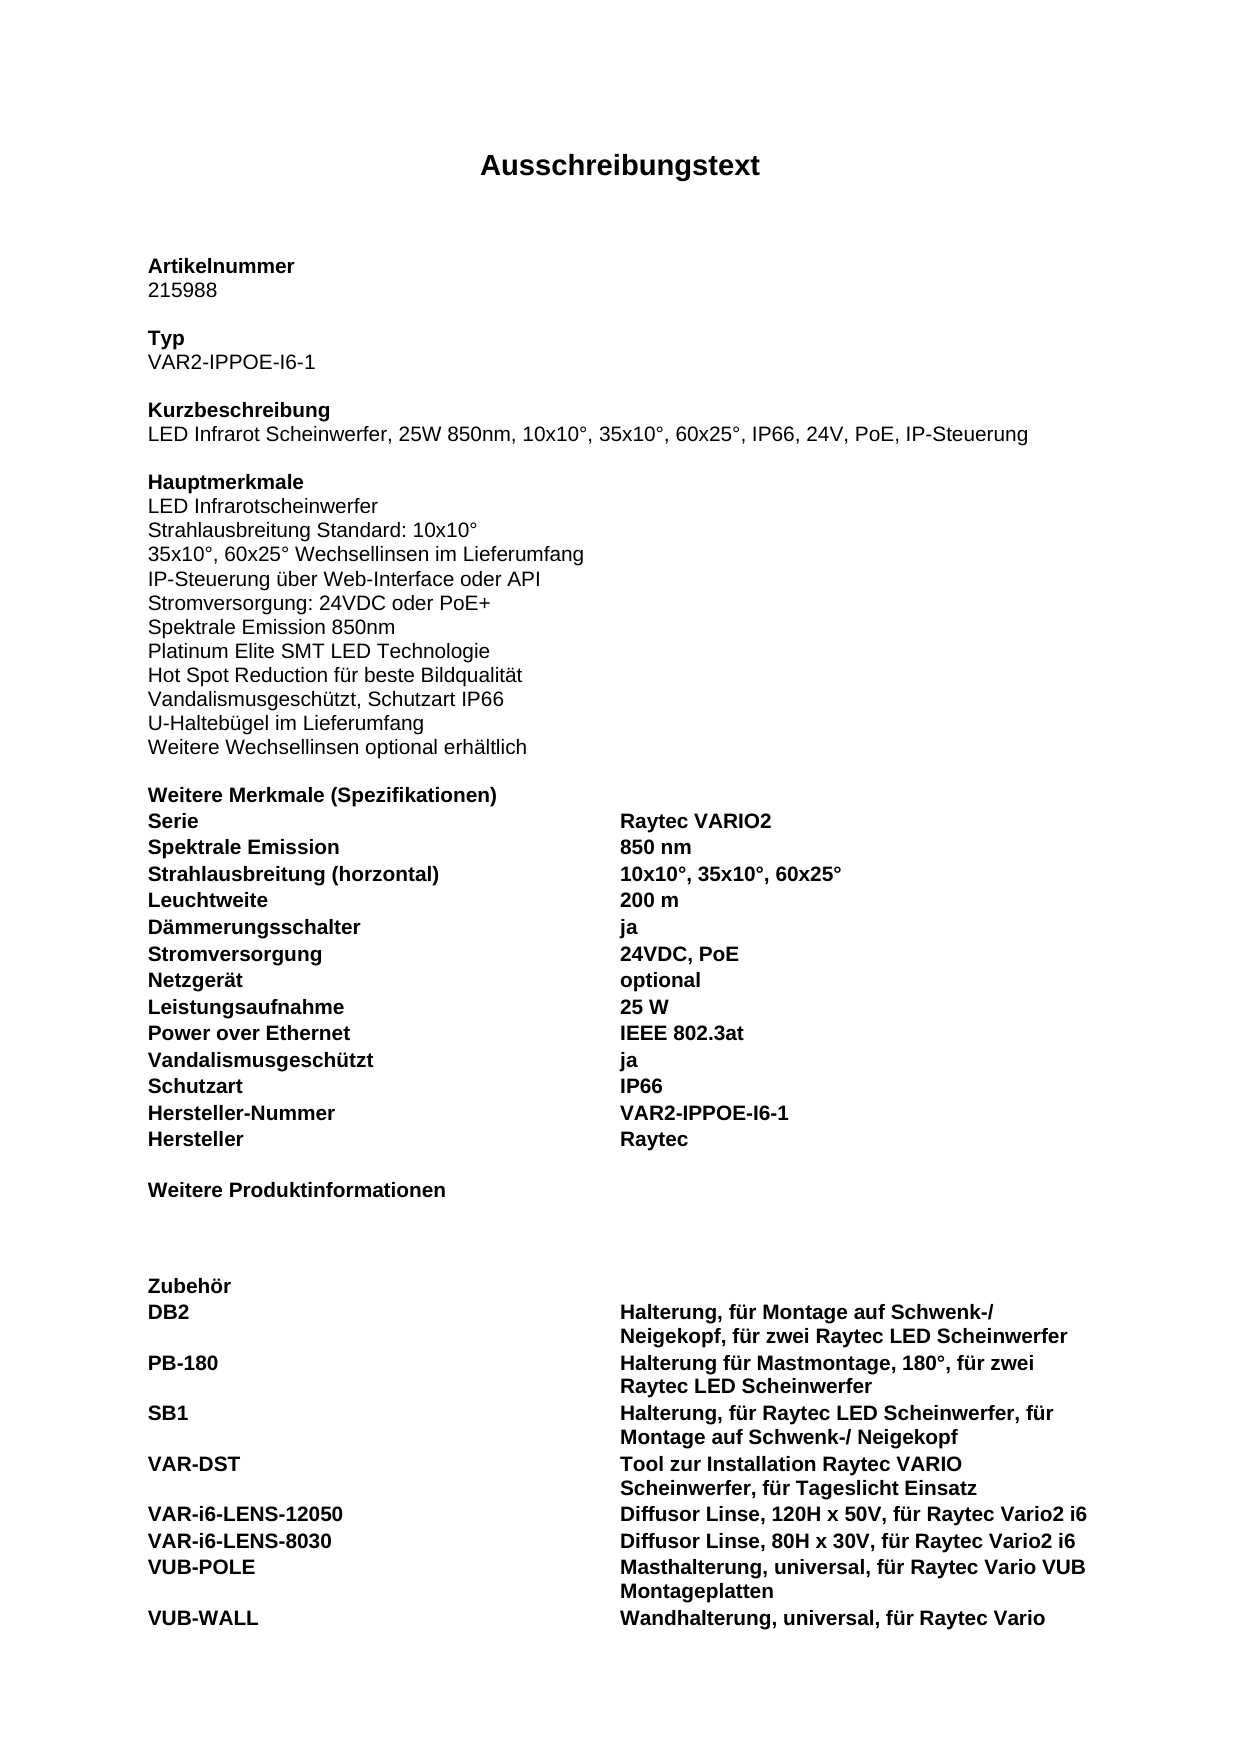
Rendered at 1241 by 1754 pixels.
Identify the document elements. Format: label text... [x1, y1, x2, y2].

text Ausschreibungstext [148, 148, 1092, 181]
table_header Halterung, für Montage auf Schwenk-/ Neigekopf, für zwei Raytec LED Scheinwerfer [620, 1300, 1091, 1349]
text Typ [148, 326, 1092, 350]
table_header DB2 [148, 1300, 619, 1349]
table_cell 25 W [620, 995, 1091, 1019]
text Vandalismusgeschützt, Schutzart IP66 [148, 687, 1092, 711]
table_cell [620, 1606, 1091, 1631]
text LED Infrarotscheinwerfer [148, 494, 1092, 518]
table_cell IP66 [620, 1074, 1091, 1099]
table_cell Leuchtweite [148, 888, 619, 913]
table_cell VAR-i6-LENS-8030 [148, 1528, 619, 1553]
table_cell Halterung für Mastmontage, 180°, für zwei Raytec LED Scheinwerfer [620, 1350, 1091, 1399]
table_cell Power over Ethernet [148, 1021, 619, 1046]
table_cell Spektrale Emission [148, 835, 619, 860]
text Weitere Merkmale (Spezifikationen) [148, 783, 1092, 807]
table_cell VAR2-IPPOE-I6-1 [620, 1101, 1091, 1126]
table_cell Schutzart [148, 1074, 619, 1099]
table_cell IEEE 802.3at [620, 1021, 1091, 1046]
table_cell 24VDC, PoE [620, 941, 1091, 966]
text Platinum Elite SMT LED Technologie [148, 638, 1092, 662]
text IP-Steuerung über Web-Interface oder API [148, 566, 1092, 590]
table_cell Hersteller [148, 1127, 619, 1152]
table_cell ja [620, 1048, 1091, 1073]
text Strahlausbreitung Standard: 10x10° [148, 518, 1092, 542]
table_cell Vandalismusgeschützt [148, 1048, 619, 1073]
text VAR2-IPPOE-I6-1 [148, 350, 1092, 374]
table_cell Stromversorgung [148, 941, 619, 966]
text Zubehör [148, 1274, 1092, 1298]
table_cell Diffusor Linse, 80H x 30V, für Raytec Vario2 i6 [620, 1528, 1091, 1553]
text 35x10°, 60x25° Wechsellinsen im Lieferumfang [148, 542, 1092, 566]
table_cell VAR-DST [148, 1451, 619, 1500]
text Weitere Produktinformationen [148, 1178, 1092, 1202]
table_cell VAR-i6-LENS-12050 [148, 1502, 619, 1527]
table_cell Strahlausbreitung (horzontal) [148, 862, 619, 887]
table_cell VUB-WALL [148, 1606, 619, 1631]
text LED Infrarot Scheinwerfer, 25W 850nm, 10x10°, 35x10°, 60x25°, IP66, 24V, PoE, IP-Steuerung [148, 422, 1092, 446]
table_cell Halterung, für Raytec LED Scheinwerfer, für Montage auf Schwenk-/ Neigekopf [620, 1401, 1091, 1450]
table_cell Raytec [620, 1127, 1091, 1152]
table_cell Netzgerät [148, 968, 619, 993]
table_cell Masthalterung, universal, für Raytec Vario VUB Montageplatten [620, 1555, 1091, 1604]
text Hot Spot Reduction für beste Bildqualität [148, 663, 1092, 687]
table_cell Tool zur Installation Raytec VARIO Scheinwerfer, für Tageslicht Einsatz [620, 1451, 1091, 1500]
text Spektrale Emission 850nm [148, 614, 1092, 638]
table_cell 10x10°, 35x10°, 60x25° [620, 862, 1091, 887]
table_cell Dämmerungsschalter [148, 915, 619, 940]
text 215988 [148, 278, 1092, 302]
table_cell VUB-POLE [148, 1555, 619, 1604]
table_header Raytec VARIO2 [620, 809, 1091, 833]
table_cell 200 m [620, 888, 1091, 913]
table_cell ja [620, 915, 1091, 940]
table_cell Leistungsaufnahme [148, 995, 619, 1019]
table_header Serie [148, 809, 619, 833]
table_cell Diffusor Linse, 120H x 50V, für Raytec Vario2 i6 [620, 1502, 1091, 1527]
text Kurzbeschreibung [148, 398, 1092, 422]
text U-Haltebügel im Lieferumfang [148, 711, 1092, 735]
table_cell optional [620, 968, 1091, 993]
text Artikelnummer [148, 253, 1092, 277]
text Hauptmerkmale [148, 470, 1092, 494]
text Weitere Wechsellinsen optional erhältlich [148, 735, 1092, 759]
table_cell SB1 [148, 1401, 619, 1450]
text Stromversorgung: 24VDC oder PoE+ [148, 590, 1092, 614]
table_cell 850 nm [620, 835, 1091, 860]
table_cell Hersteller-Nummer [148, 1101, 619, 1126]
table_cell PB-180 [148, 1350, 619, 1399]
